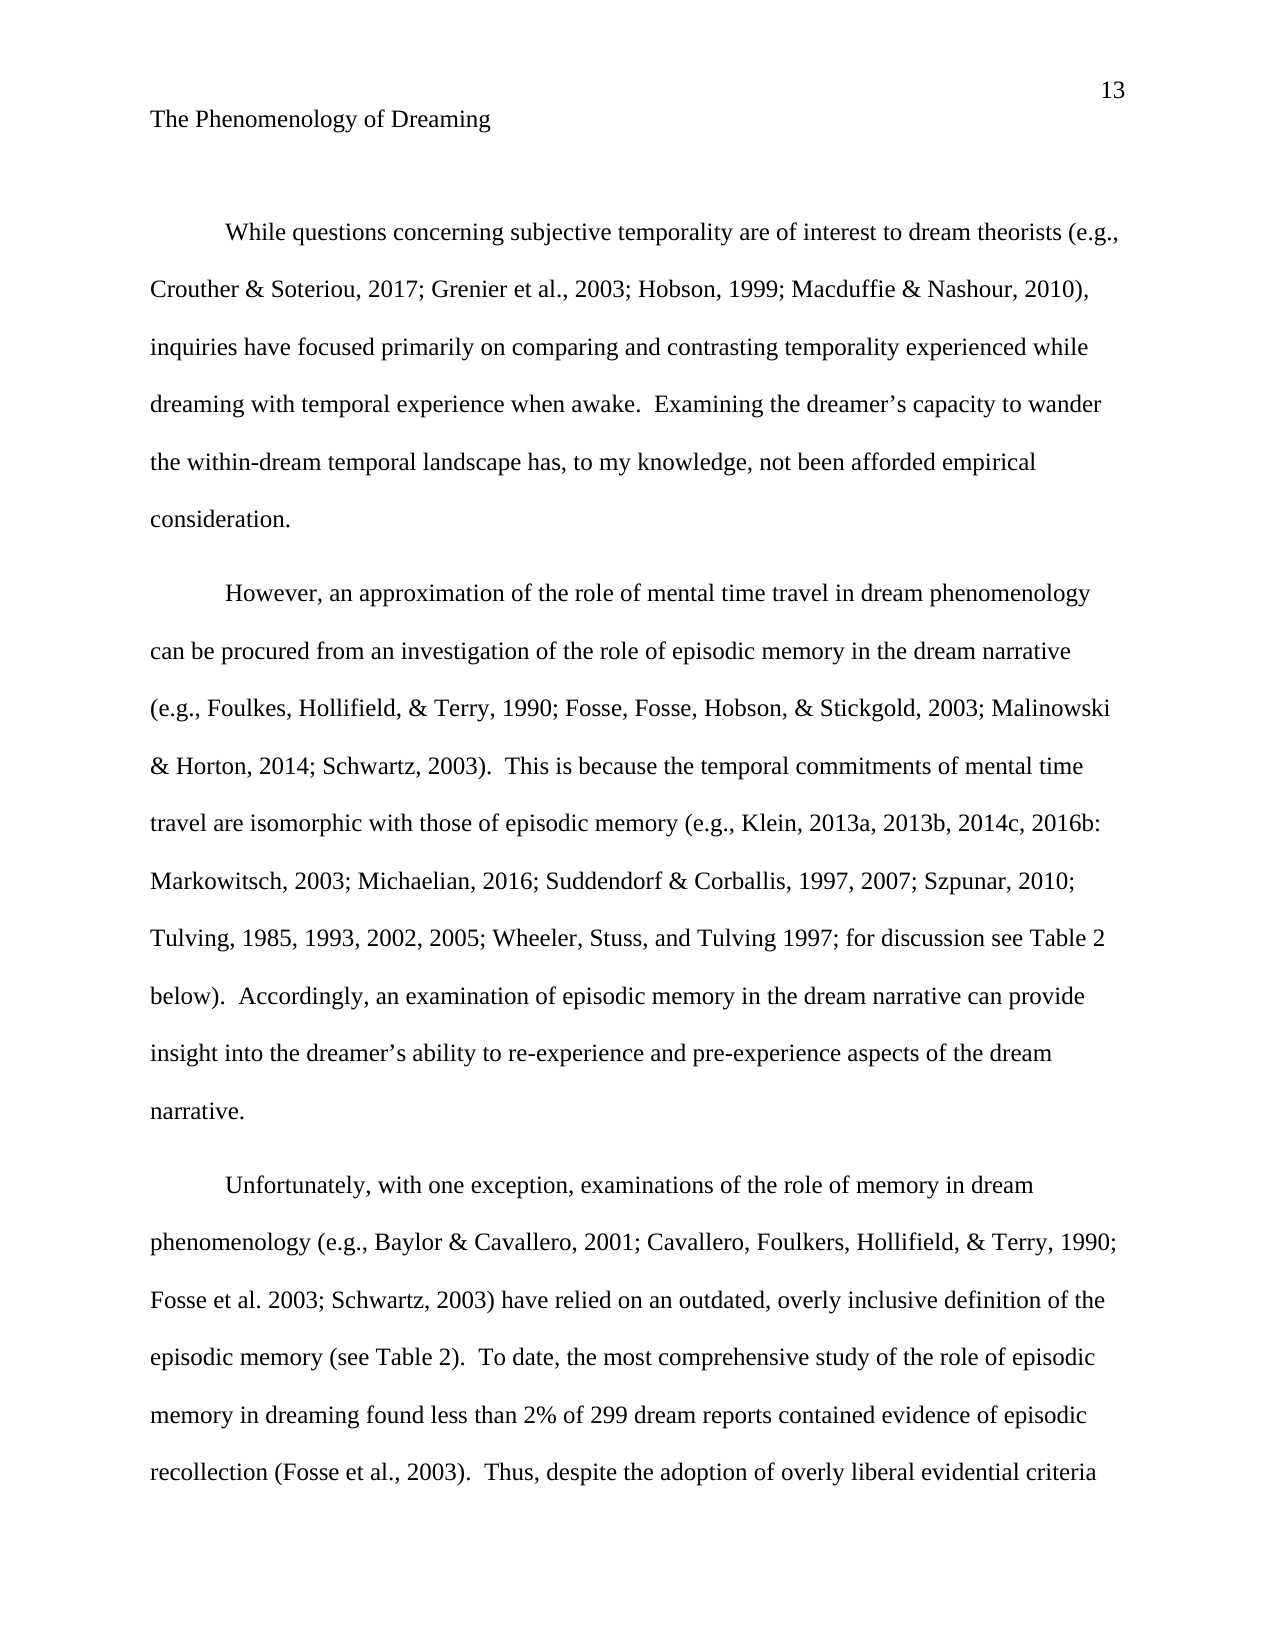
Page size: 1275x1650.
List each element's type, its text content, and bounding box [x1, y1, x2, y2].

text However, an approximation of the role of mental time travel in dream phenomenology can be procured from an investigation of the role of episodic memory in the dream narrative (e.g., Foulkes, Hollifield, & Terry, 1990; Fosse, Fosse, Hobson, & Stickgold, 2003; Malinowski & Horton, 2014; Schwartz, 2003). This is because the temporal commitments of mental time travel are isomorphic with those of episodic memory (e.g., Klein, 2013a, 2013b, 2014c, 2016b: Markowitsch, 2003; Michaelian, 2016; Suddendorf & Corballis, 1997, 2007; Szpunar, 2010; Tulving, 1985, 1993, 2002, 2005; Wheeler, Stuss, and Tulving 1997; for discussion see Table 2 below). Accordingly, an examination of episodic memory in the dream narrative can provide insight into the dreamer’s ability to re-experience and pre-experience aspects of the dream narrative. [150, 578, 1125, 1124]
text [150, 1170, 1125, 1486]
text While questions concerning subjective temporality are of interest to dream theorists (e.g., Crouther & Soteriou, 2017; Grenier et al., 2003; Hobson, 1999; Macduffie & Nashour, 2010), inquiries have focused primarily on comparing and contrasting temporality experienced while dreaming with temporal experience when awake. Examining the dreamer’s capacity to wander the within-dream temporal landscape has, to my knowledge, not been afforded empirical consideration. [150, 217, 1125, 533]
